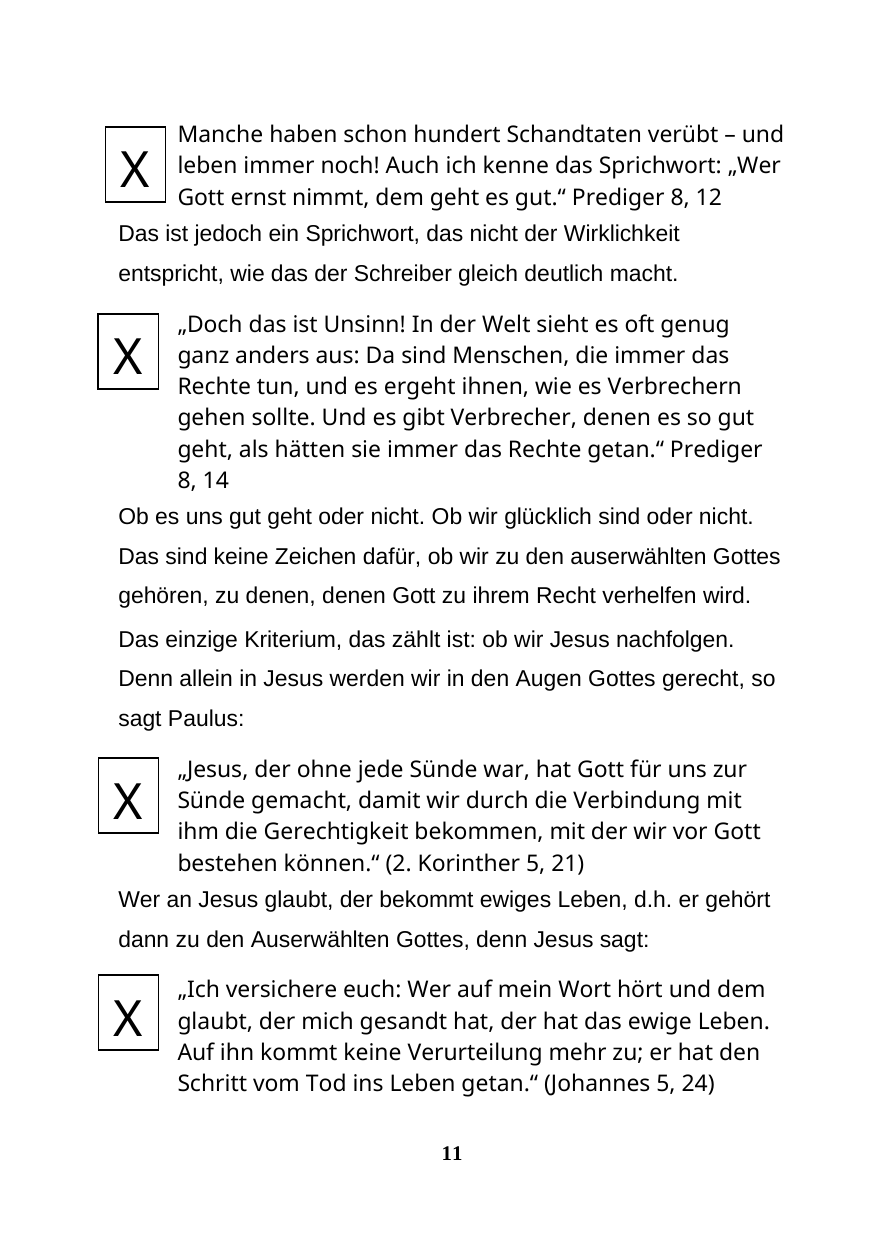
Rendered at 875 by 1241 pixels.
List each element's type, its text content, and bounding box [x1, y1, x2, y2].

list Wer an Jesus glaubt, der bekommt ewiges Leben, d.h. er gehört dann zu den Auserwählten Gottes, denn Jesus sagt: [118, 886, 785, 952]
list Das einzige Kriterium, das zählt ist: ob wir Jesus nachfolgen. Denn allein in Jesus werden wir in den Augen Gottes gerecht, so sagt Paulus: [118, 626, 785, 731]
list Ob es uns gut geht oder nicht. Ob wir glücklich sind oder nicht. Das sind keine Zeichen dafür, ob wir zu den auserwählten Gottes gehören, zu denen, denen Gott zu ihrem Recht verhelfen wird. [118, 503, 785, 609]
text „Ich versichere euch: Wer auf mein Wort hört und dem glaubt, der mich gesandt hat, der hat das ewige Leben. Auf ihn kommt keine Verurteilung mehr zu; er hat den Schritt vom Tod ins Leben getan.“ (Johannes 5, 24) [177, 973, 785, 1098]
text Manche haben schon hundert Schandtaten verübt – und leben immer noch! Auch ich kenne das Sprichwort: „Wer Gott ernst nimmt, dem geht es gut.“ Prediger 8, 12 [177, 118, 785, 212]
text „Doch das ist Unsinn! In der Welt sieht es oft genug ganz anders aus: Da sind Menschen, die immer das Rechte tun, und es ergeht ihnen, wie es Verbrechern gehen sollte. Und es gibt Verbrecher, denen es so gut geht, als hätten sie immer das Rechte getan.“ Prediger 8, 14 [177, 307, 785, 495]
text „Jesus, der ohne jede Sünde war, hat Gott für uns zur Sünde gemacht, damit wir durch die Verbindung mit ihm die Gerechtigkeit bekommen, mit der wir vor Gott bestehen können.“ (2. Korinther 5, 21) [177, 753, 785, 878]
list Das ist jedoch ein Sprichwort, das nicht der Wirklichkeit entspricht, wie das der Schreiber gleich deutlich macht. [118, 220, 785, 286]
